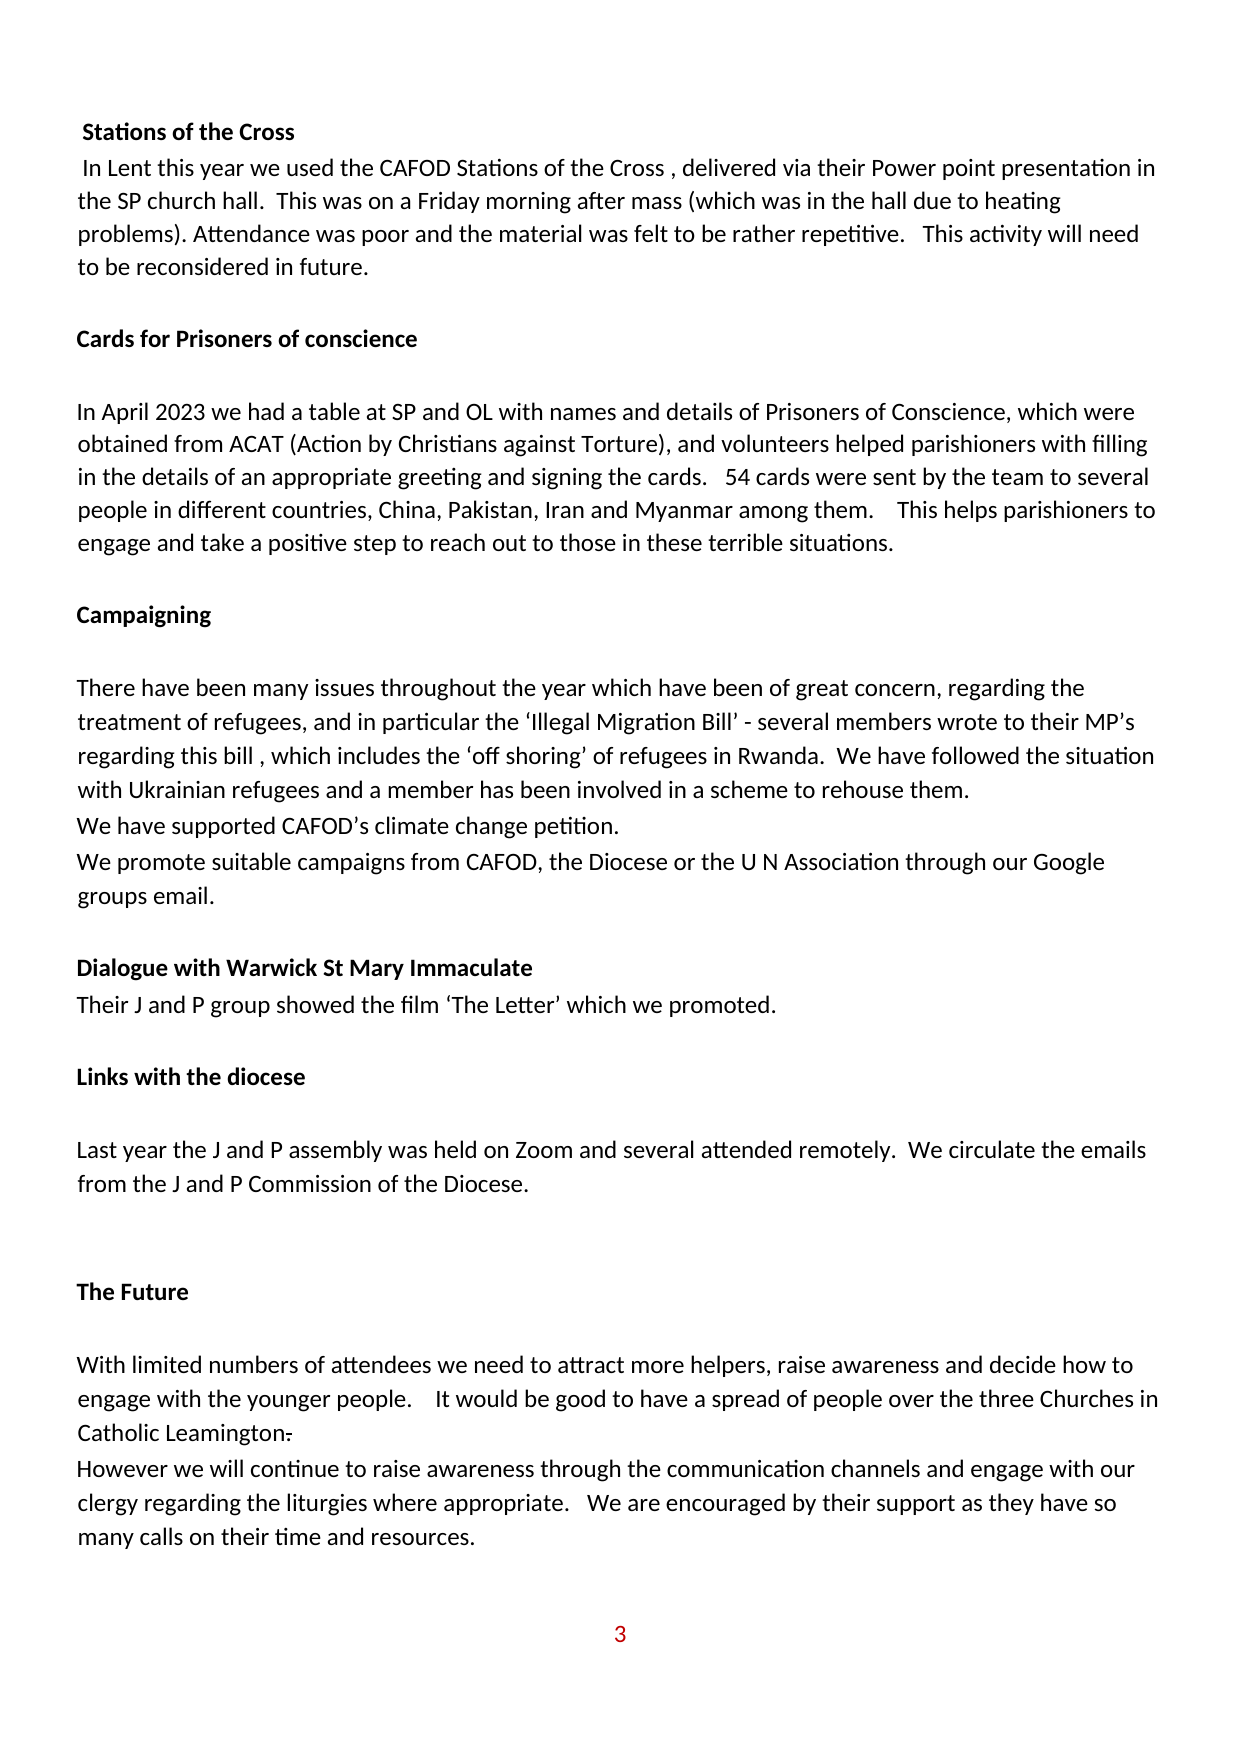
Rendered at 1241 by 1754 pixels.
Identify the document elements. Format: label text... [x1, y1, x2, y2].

text Their J and P group showed the film ‘The Letter’ which we promoted. [76, 989, 1164, 1019]
text Last year the J and P assembly was held on Zoom and several attended remotely. We circulate the emails from the J and P Commission of the Diocese. [76, 1134, 1164, 1198]
subtitle Cards for Prisoners of conscience [76, 323, 1164, 354]
text With limited numbers of attendees we need to attract more helpers, raise awareness and decide how to engage with the younger people. It would be good to have a spread of people over the three Churches in Catholic Leamington. [76, 1349, 1164, 1447]
text We promote suitable campaigns from CAFOD, the Diocese or the U N Association through our Google groups email. [76, 846, 1164, 911]
text We have supported CAFOD’s climate change petition. [76, 810, 1164, 841]
subtitle In April 2023 we had a table at SP and OL with names and details of Prisoners of Conscience, which were obtained from ACAT (Action by Christians against Torture), and volunteers helped parishioners with filling in the details of an appropriate greeting and signing the cards. 54 cards were sent by the team to several people in different countries, China, Pakistan, Iran and Myanmar among them. This helps parishioners to engage and take a positive step to reach out to those in these terrible situations. [76, 396, 1164, 558]
text There have been many issues throughout the year which have been of great concern, regarding the treatment of refugees, and in particular the ‘Illegal Migration Bill’ - several members wrote to their MP’s regarding this bill , which includes the ‘off shoring’ of refugees in Rwanda. We have followed the situation with Ukrainian refugees and a member has been involved in a scheme to rehouse them. [76, 672, 1164, 804]
subtitle Stations of the Cross [76, 116, 1164, 147]
subtitle In Lent this year we used the CAFOD Stations of the Cross , delivered via their Power point presentation in the SP church hall. This was on a Friday morning after mass (which was in the hall due to heating problems). Attendance was poor and the material was felt to be rather repetitive. This activity will need to be reconsidered in future. [76, 152, 1164, 281]
text Links with the diocese [76, 1061, 1164, 1092]
text Campaigning [76, 600, 1164, 630]
text Dialogue with Warwick St Mary Immaculate [76, 953, 1164, 983]
text However we will continue to raise awareness through the communication channels and engage with our clergy regarding the liturgies where appropriate. We are encouraged by their support as they have so many calls on their time and resources. [76, 1453, 1164, 1551]
text The Future [76, 1276, 1164, 1307]
